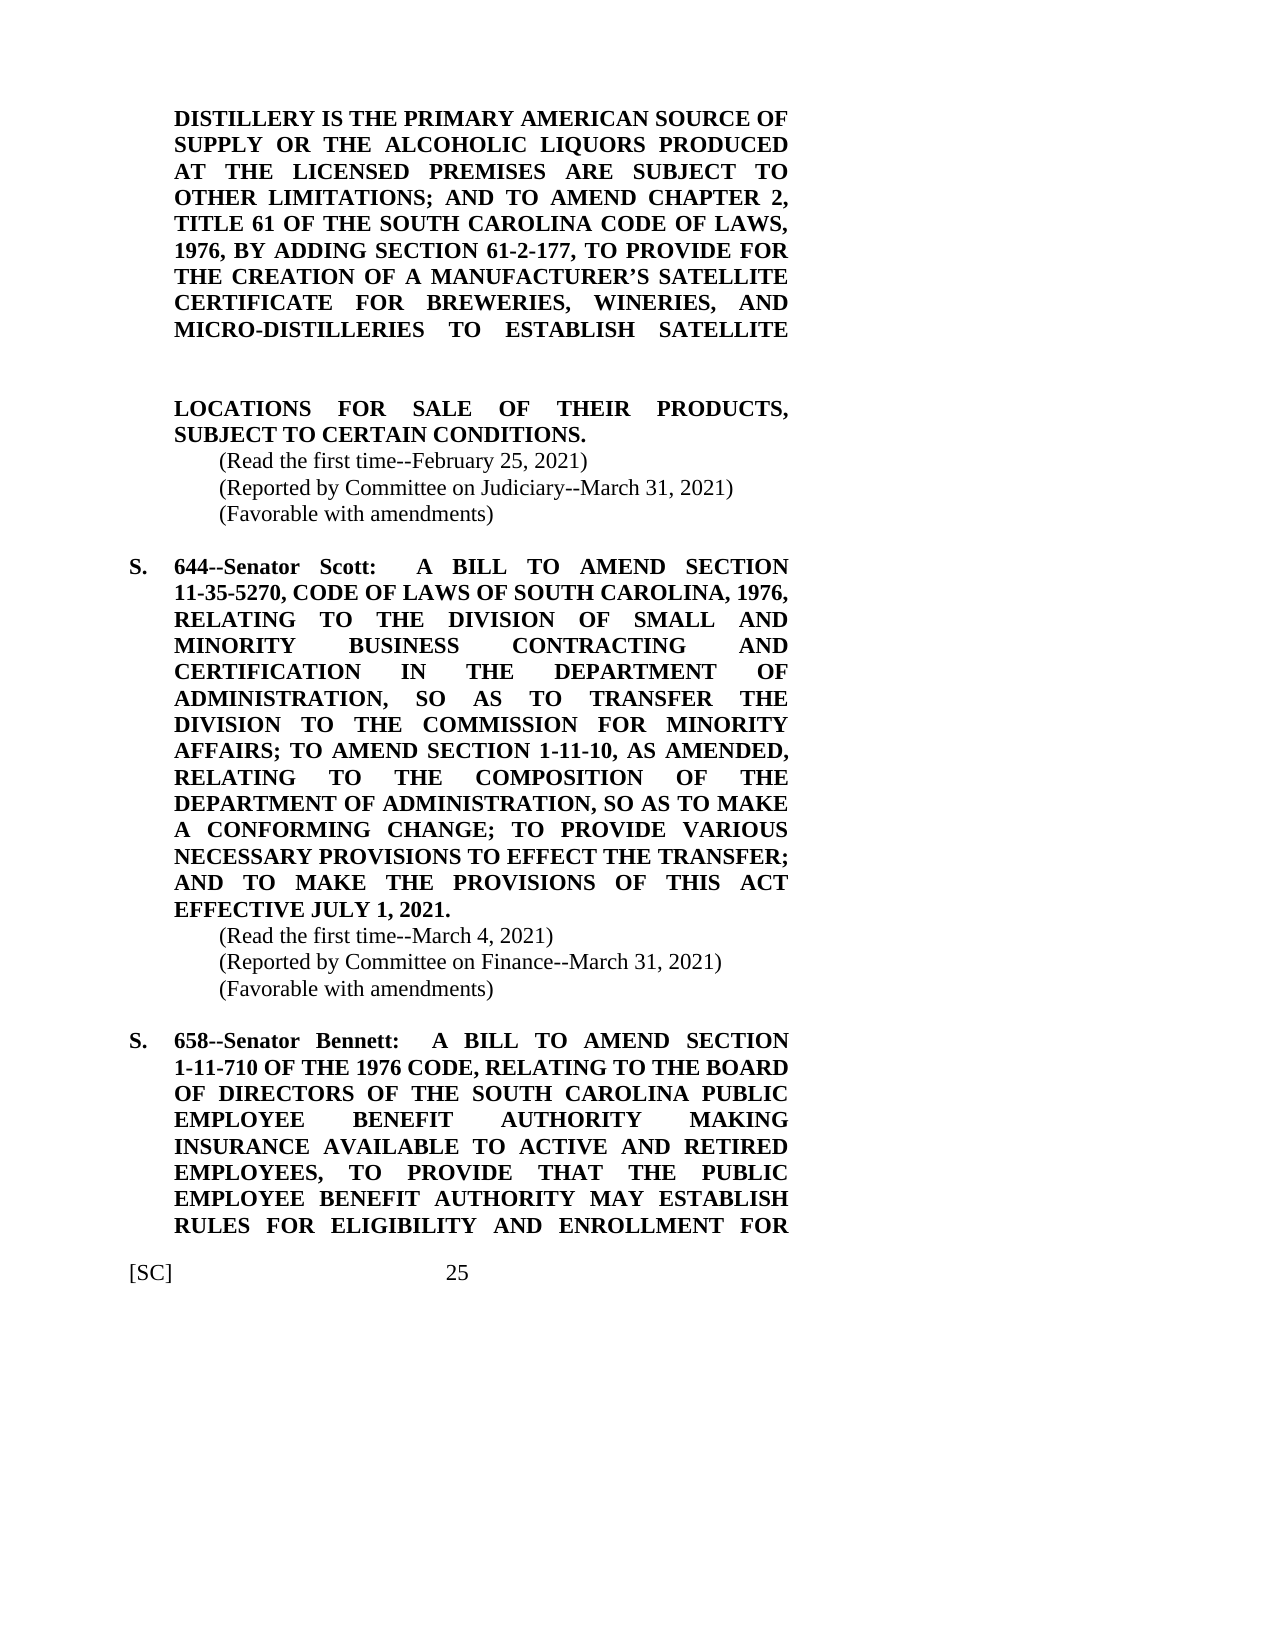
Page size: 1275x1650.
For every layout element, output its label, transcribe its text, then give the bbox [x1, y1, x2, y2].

text (Favorable with amendments) [219, 500, 789, 527]
text (Reported by Committee on Finance--March 31, 2021) [219, 948, 789, 975]
title S. 644--Senator Scott: A BILL TO AMEND SECTION 11-35-5270, CODE OF LAWS OF SOUTH CAROLINA, 1976, RELATING TO THE DIVISION OF SMALL AND MINORITY BUSINESS CONTRACTING AND CERTIFICATION IN THE DEPARTMENT OF ADMINISTRATION, SO AS TO TRANSFER THE DIVISION TO THE COMMISSION FOR MINORITY AFFAIRS; TO AMEND SECTION 1-11-10, AS AMENDED, RELATING TO THE COMPOSITION OF THE DEPARTMENT OF ADMINISTRATION, SO AS TO MAKE A CONFORMING CHANGE; TO PROVIDE VARIOUS NECESSARY PROVISIONS TO EFFECT THE TRANSFER; AND TO MAKE THE PROVISIONS OF THIS ACT EFFECTIVE JULY 1, 2021. [129, 553, 789, 922]
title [129, 1027, 789, 1238]
text (Reported by Committee on Judiciary--March 31, 2021) [219, 474, 789, 500]
text (Favorable with amendments) [219, 975, 789, 1001]
text (Read the first time--February 25, 2021) [219, 448, 789, 474]
text (Read the first time--March 4, 2021) [219, 922, 789, 948]
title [129, 105, 789, 448]
